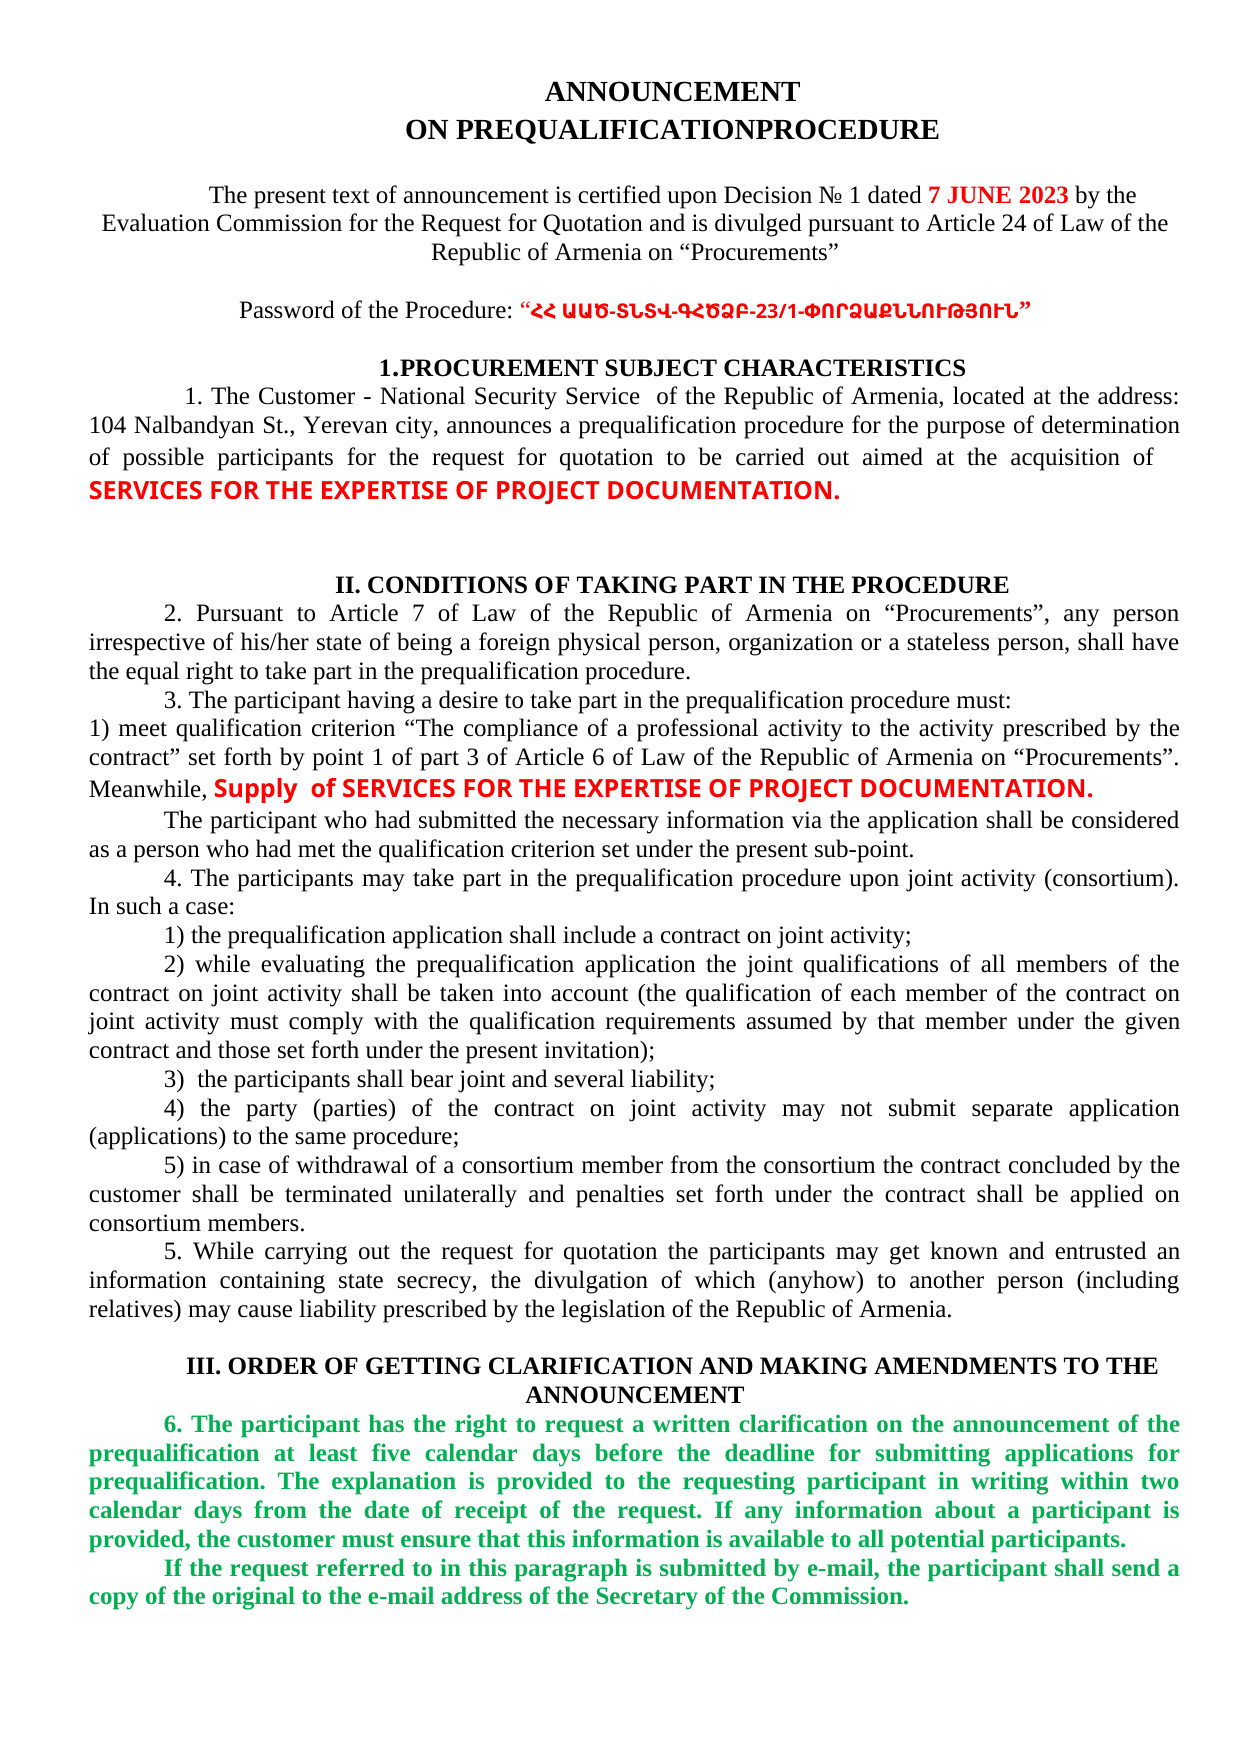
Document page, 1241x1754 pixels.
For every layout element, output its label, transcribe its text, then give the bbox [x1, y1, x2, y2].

text ANNOUNCEMENT [89, 74, 1181, 107]
text II. CONDITIONS O F TAKING PART IN THE PROCEDURE [89, 570, 1181, 598]
text The present text of announcement is certified upon Decision № 1 dated 7 JUNE 2023 by the Evaluation Commission for the Request for Quotation and is divulged pursuant to Article 24 of Law of the Republic of Armenia on “Procurements” [89, 180, 1181, 266]
text III. ORDER OF GETTING CLARIFICATION AND MAKING AMENDMENTS TO THE ANNOUNCEMENT [89, 1351, 1181, 1409]
text ON PREQUALIFICATIONPROCEDURE [89, 112, 1181, 146]
text 6. The participant has the right to request a written clarification on the announcement of the prequalification at least five calendar days before the deadline for submitting applications for prequalification. The explanation is provided to the requesting participant in writing within two calendar days from the date of receipt of the request. If any information about a participant is provided, the customer must ensure that this information is available to all potential participants. [89, 1409, 1181, 1553]
text 2) while evaluating the prequalification application the joint qualifications of all members of the contract on joint activity shall be taken into account (the qualification of each member of the contract on joint activity must comply with the qualification requirements assumed by that member under the given contract and those set forth under the present invitation); [89, 949, 1181, 1064]
text 1) meet qualification criterion “The compliance of a professional activity to the activity prescribed by the contract” set forth by point 1 of part 3 of Article 6 of Law of the Republic of Armenia on “Procurements”. Meanwhile, Supply of SERVICES FOR THE EXPERTISE OF PROJECT DOCUMENTATION. [89, 713, 1181, 805]
text 3) the participants shall bear joint and several liability; [89, 1064, 1181, 1093]
text 1․PROCUREMENT SUBJECT CHARACTERISTICS [89, 353, 1181, 381]
text 2. Pursuant to Article 7 of Law of the Republic of Armenia on “Procurements”, any person irrespective of his/her state of being a foreign physical person, organization or a stateless person, shall have the equal right to take part in the prequalification procedure. [89, 598, 1181, 685]
text 5. While carrying out the request for quotation the participants may get known and entrusted an information containing state secrecy, the divulgation of which (anyhow) to another person (including relatives) may cause liability prescribed by the legislation of the Republic of Armenia. [89, 1236, 1181, 1323]
text 5) in case of withdrawal of a consortium member from the consortium the contract concluded by the customer shall be terminated unilaterally and penalties set forth under the contract shall be applied on consortium members. [89, 1150, 1181, 1236]
text 4) the party (parties) of the contract on joint activity may not submit separate application (applications) to the same procedure; [89, 1093, 1181, 1150]
text If the request referred to in this paragraph is submitted by e-mail, the participant shall send a copy of the original to the e-mail address of the Secretary of the Commission. [89, 1553, 1181, 1610]
text 3. The participant having a desire to take part in the prequalification procedure must: [89, 685, 1181, 713]
text The participant who had submitted the necessary information via the application shall be considered as a person who had met the qualification criterion set under the present sub-point. [89, 805, 1181, 863]
text 1) the prequalification application shall include a contract on joint activity; [89, 920, 1181, 949]
text 4. The participants may take part in the prequalification procedure upon joint activity (consortium). In such a case: [89, 863, 1181, 920]
text Password of the Procedure: “ՀՀ ԱԱԾ-ՏՆՏՎ-ԳՀԾՁԲ-23/1-ՓՈՐՁԱՔՆՆՈՒԹՅՈՒՆ” [89, 295, 1181, 324]
text 1. The Customer - National Security Service of the Republic of Armenia, located at the address: 104 Nalbandyan St., Yerevan city, announces a prequalification procedure for the purpose of determination of possible participants for the request for quotation to be carried out aimed at the acquisition of SERVICES FOR THE EXPERTISE OF PROJECT DOCUMENTATION. [89, 381, 1181, 507]
